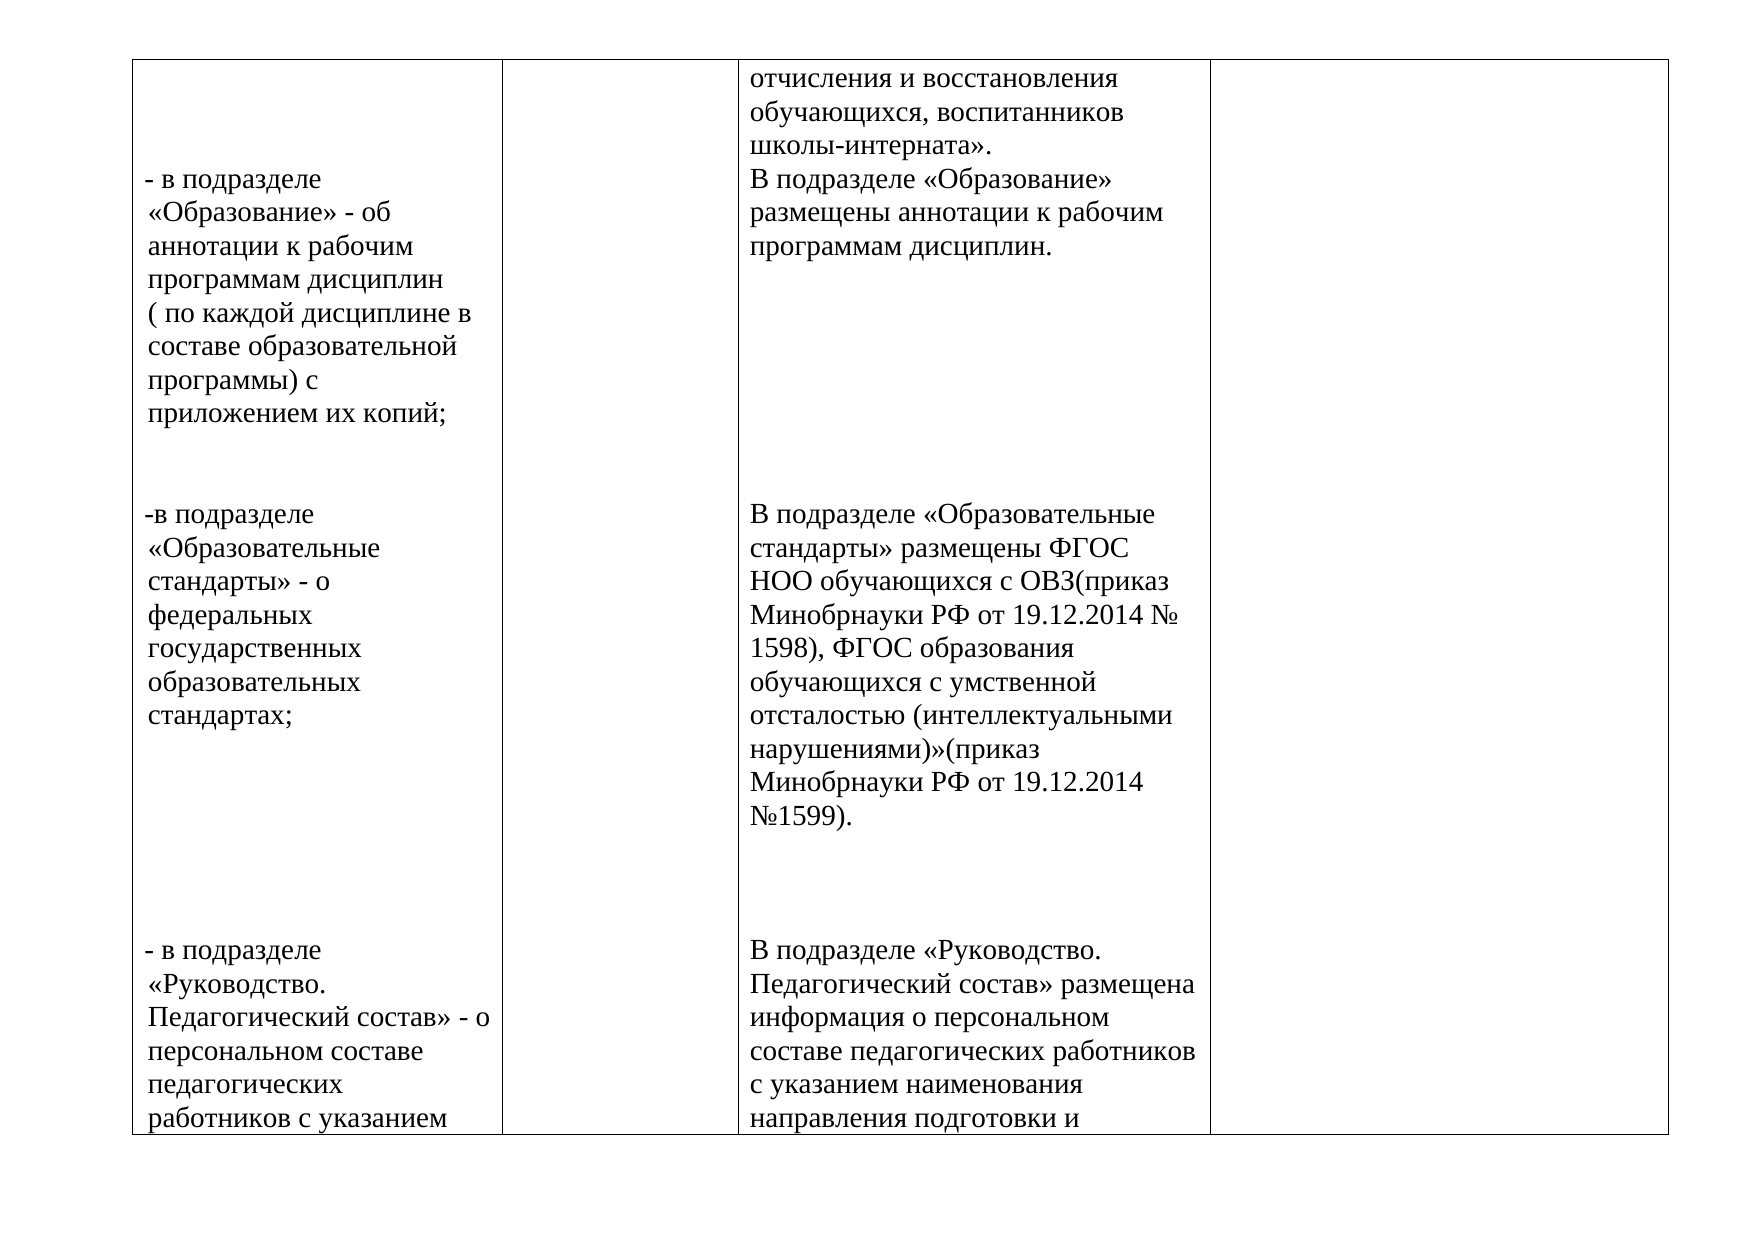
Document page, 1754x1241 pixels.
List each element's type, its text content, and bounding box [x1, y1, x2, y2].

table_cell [503, 60, 738, 1133]
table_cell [1211, 60, 1668, 1133]
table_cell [133, 60, 502, 1133]
